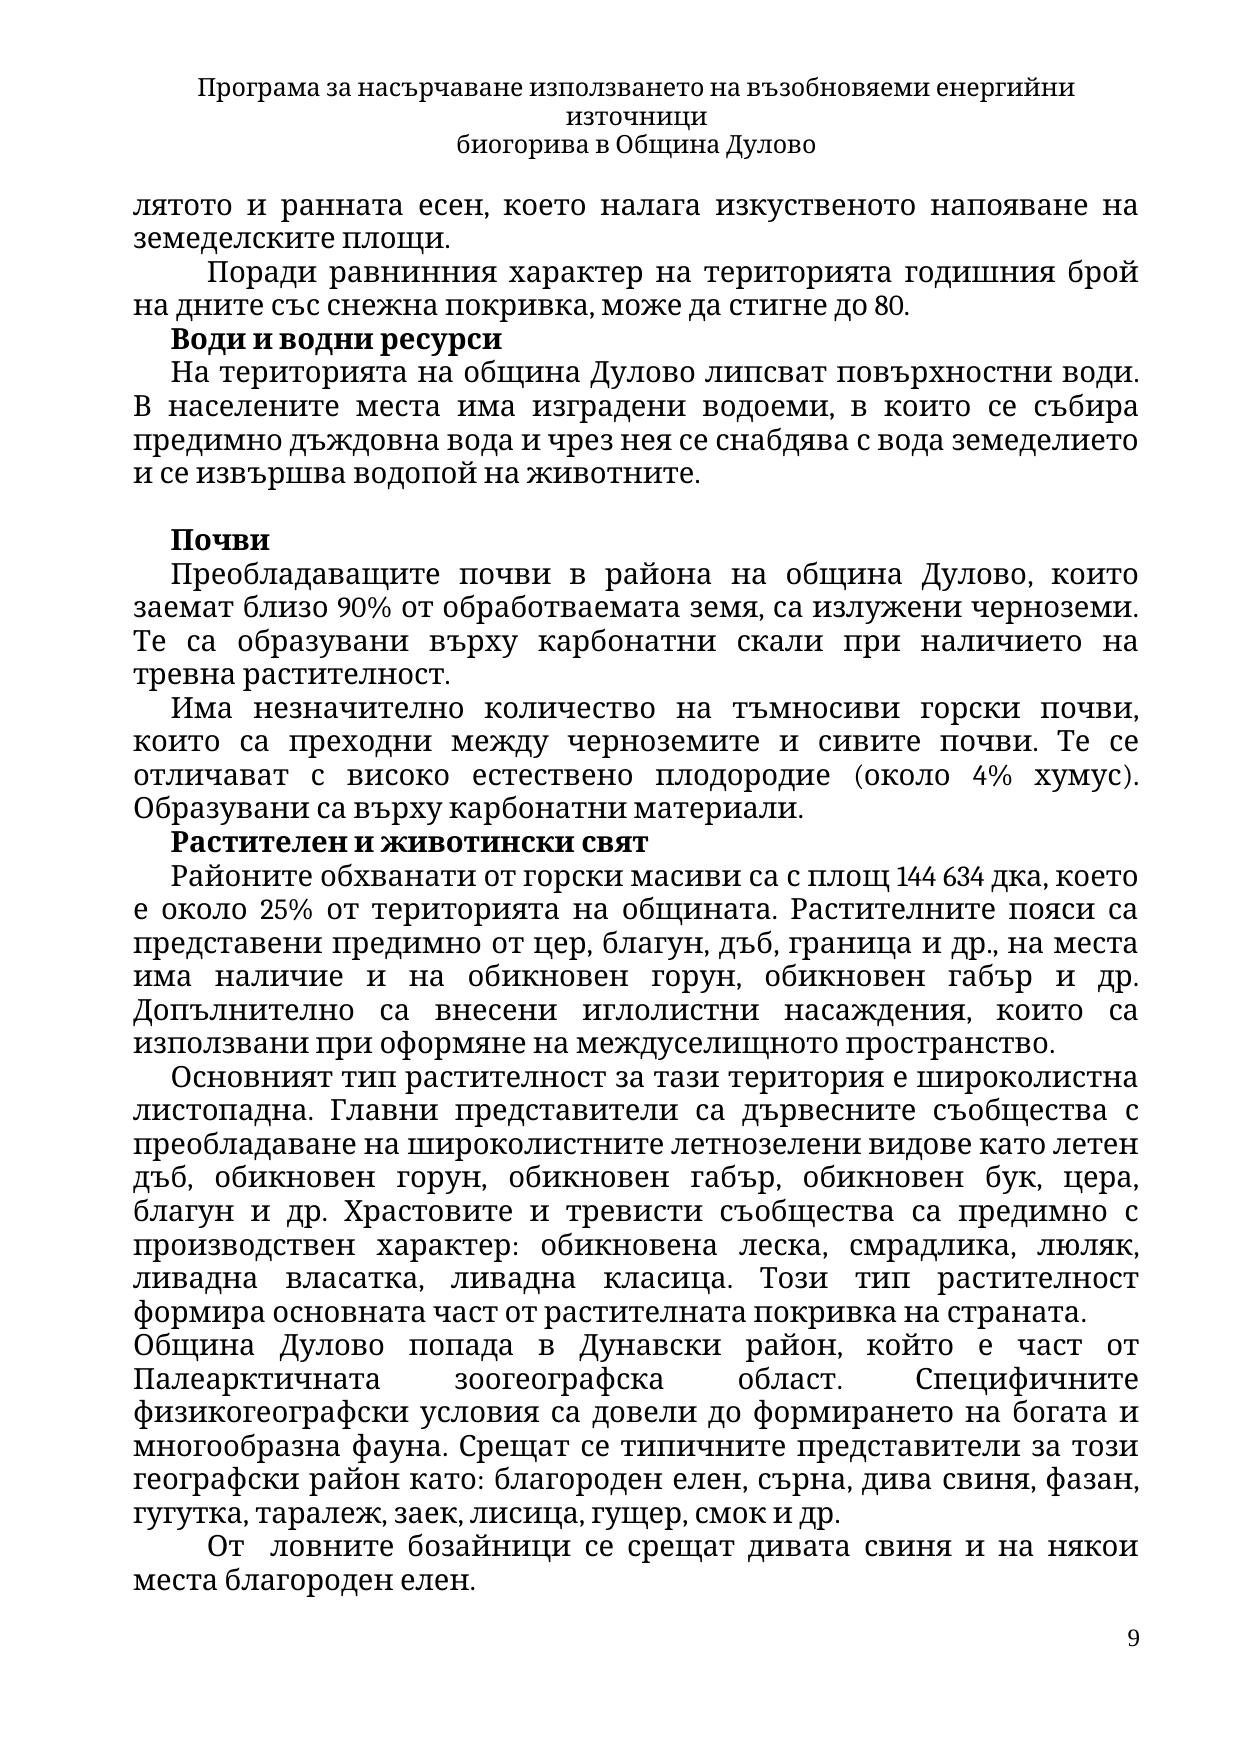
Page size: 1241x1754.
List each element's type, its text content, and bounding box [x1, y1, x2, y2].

text Почви [133, 524, 1140, 558]
text Поради равнинния характер на територията годишния брой на дните със снежна покривка, може да стигне до 80. [133, 256, 1140, 323]
text Основният тип растителност за тази територия е широколистна листопадна. Главни представители са дървесните съобщества с преобладаване на широколистните летнозелени видове като летен дъб, обикновен горун, обикновен габър, обикновен бук, цера, благун и др. Храстовите и тревисти съобщества са предимно с производствен характер: обикновена леска, смрадлика, люляк, ливадна власатка, ливадна класица. Този тип растителност формира основната част от растителната покривка на страната. [133, 1061, 1140, 1329]
text Районите обхванати от горски масиви са с площ 144 634 дка, което е около 25% от територията на общината. Растителните пояси са представени предимно от цер, благун, дъб, граница и др., на места има наличие и на обикновен горун, обикновен габър и др. Допълнително са внесени иглолистни насаждения, които са използвани при оформяне на междуселищното пространство. [133, 860, 1140, 1061]
text Преобладаващите почви в района на община Дулово, които заемат близо 90% от обработваемата земя, са излужени черноземи. Те са образувани върху карбонатни скали при наличието на тревна растителност. [133, 558, 1140, 692]
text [133, 189, 1140, 256]
text Растителен и животински свят [133, 826, 1140, 860]
text На територията на община Дулово липсват повърхностни води. В населените места има изградени водоеми, в които се събира предимно дъждовна вода и чрез нея се снабдява с вода земеделието и се извършва водопой на животните. [133, 357, 1140, 491]
text Води и водни ресурси [133, 323, 1140, 357]
text Има незначително количество на тъмносиви горски почви, които са преходни между черноземите и сивите почви. Те се отличават с високо естествено плодородие (около 4% хумус). Образувани са върху карбонатни материали. [133, 692, 1140, 826]
text Община Дулово попада в Дунавски район, който е част от Палеарктичната зоогеографска област. Специфичните физикогеографски условия са довели до формирането на богата и многообразна фауна. Срещат се типичните представители за този географски район като: благороден елен, сърна, дива свиня, фазан, гугутка, таралеж, заек, лисица, гущер, смок и др. [133, 1329, 1140, 1531]
text От ловните бозайници се срещат дивата свиня и на някои места благороден елен. [133, 1531, 1140, 1598]
